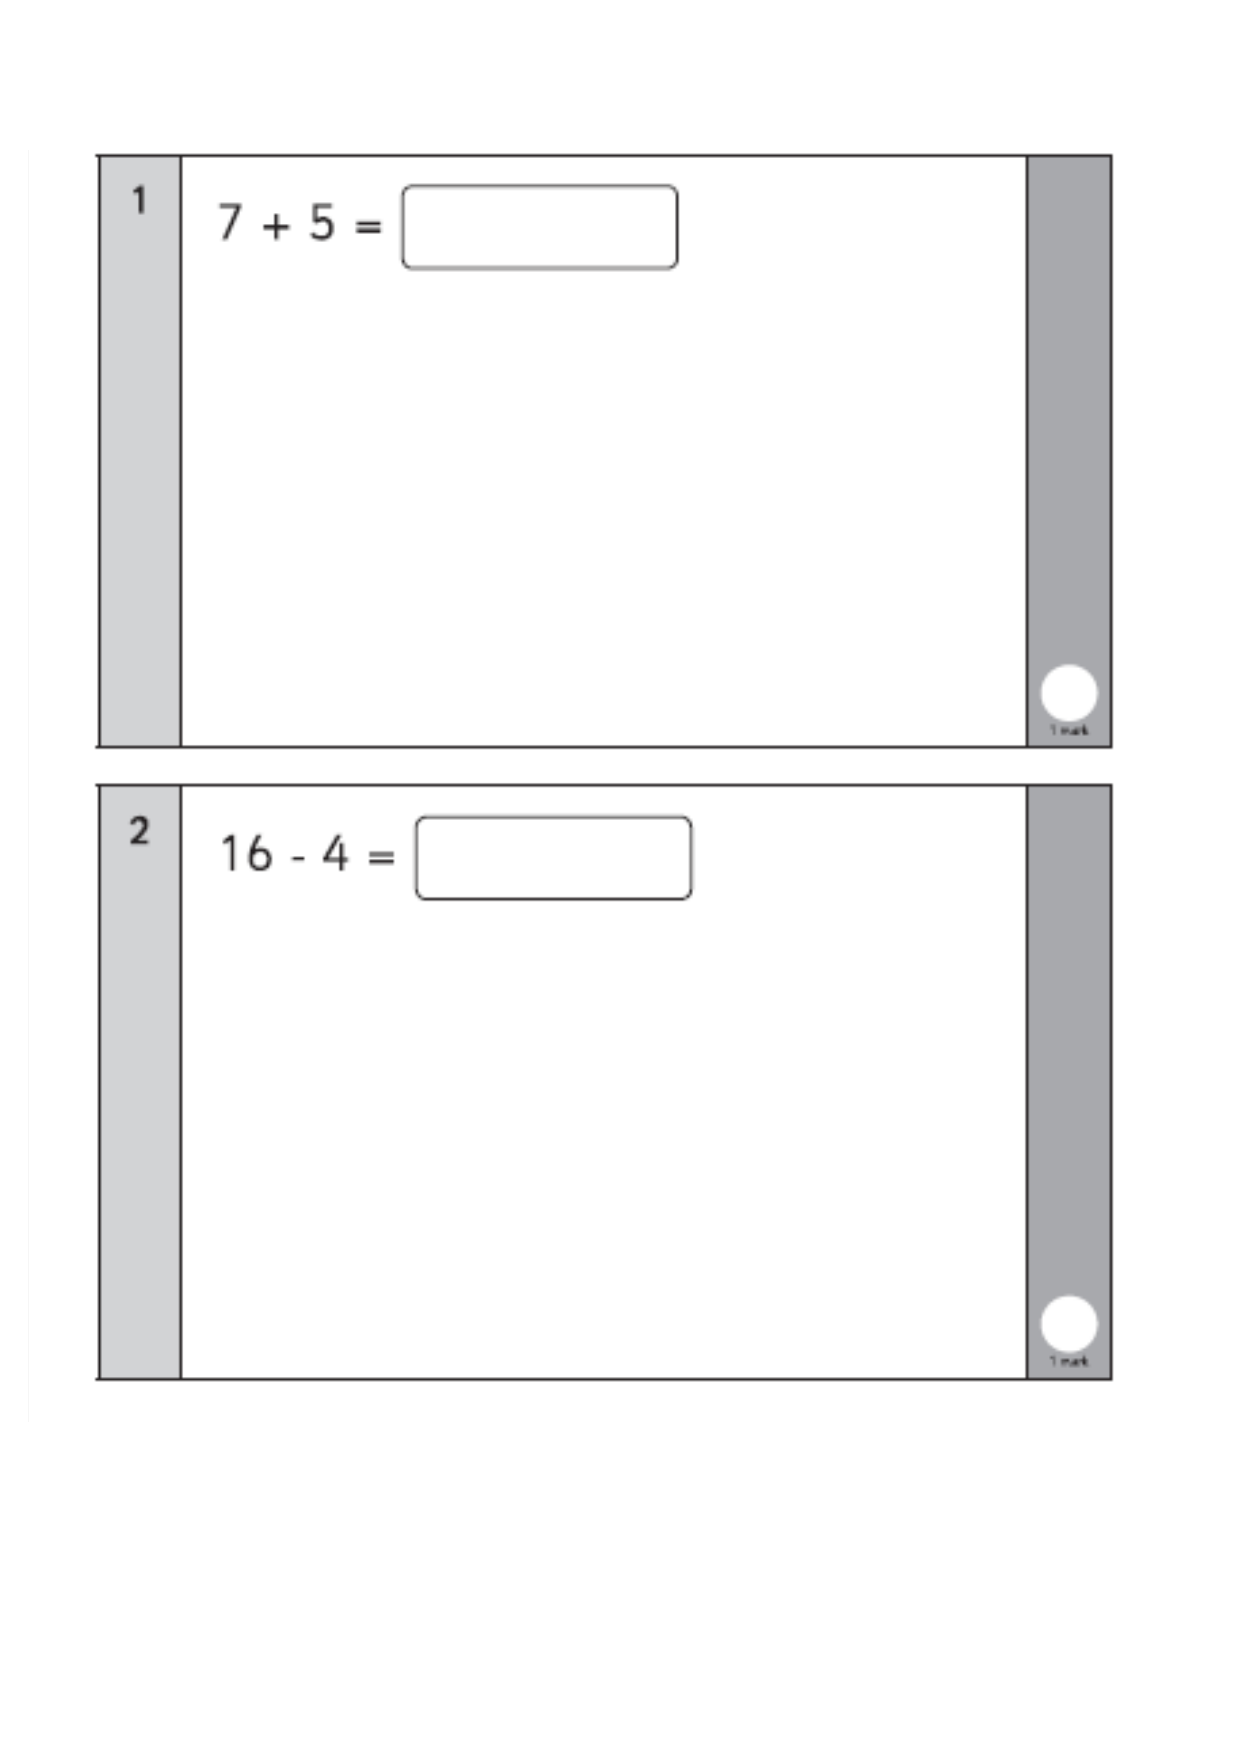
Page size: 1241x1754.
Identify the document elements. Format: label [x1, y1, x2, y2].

picture [28, 150, 1170, 1422]
